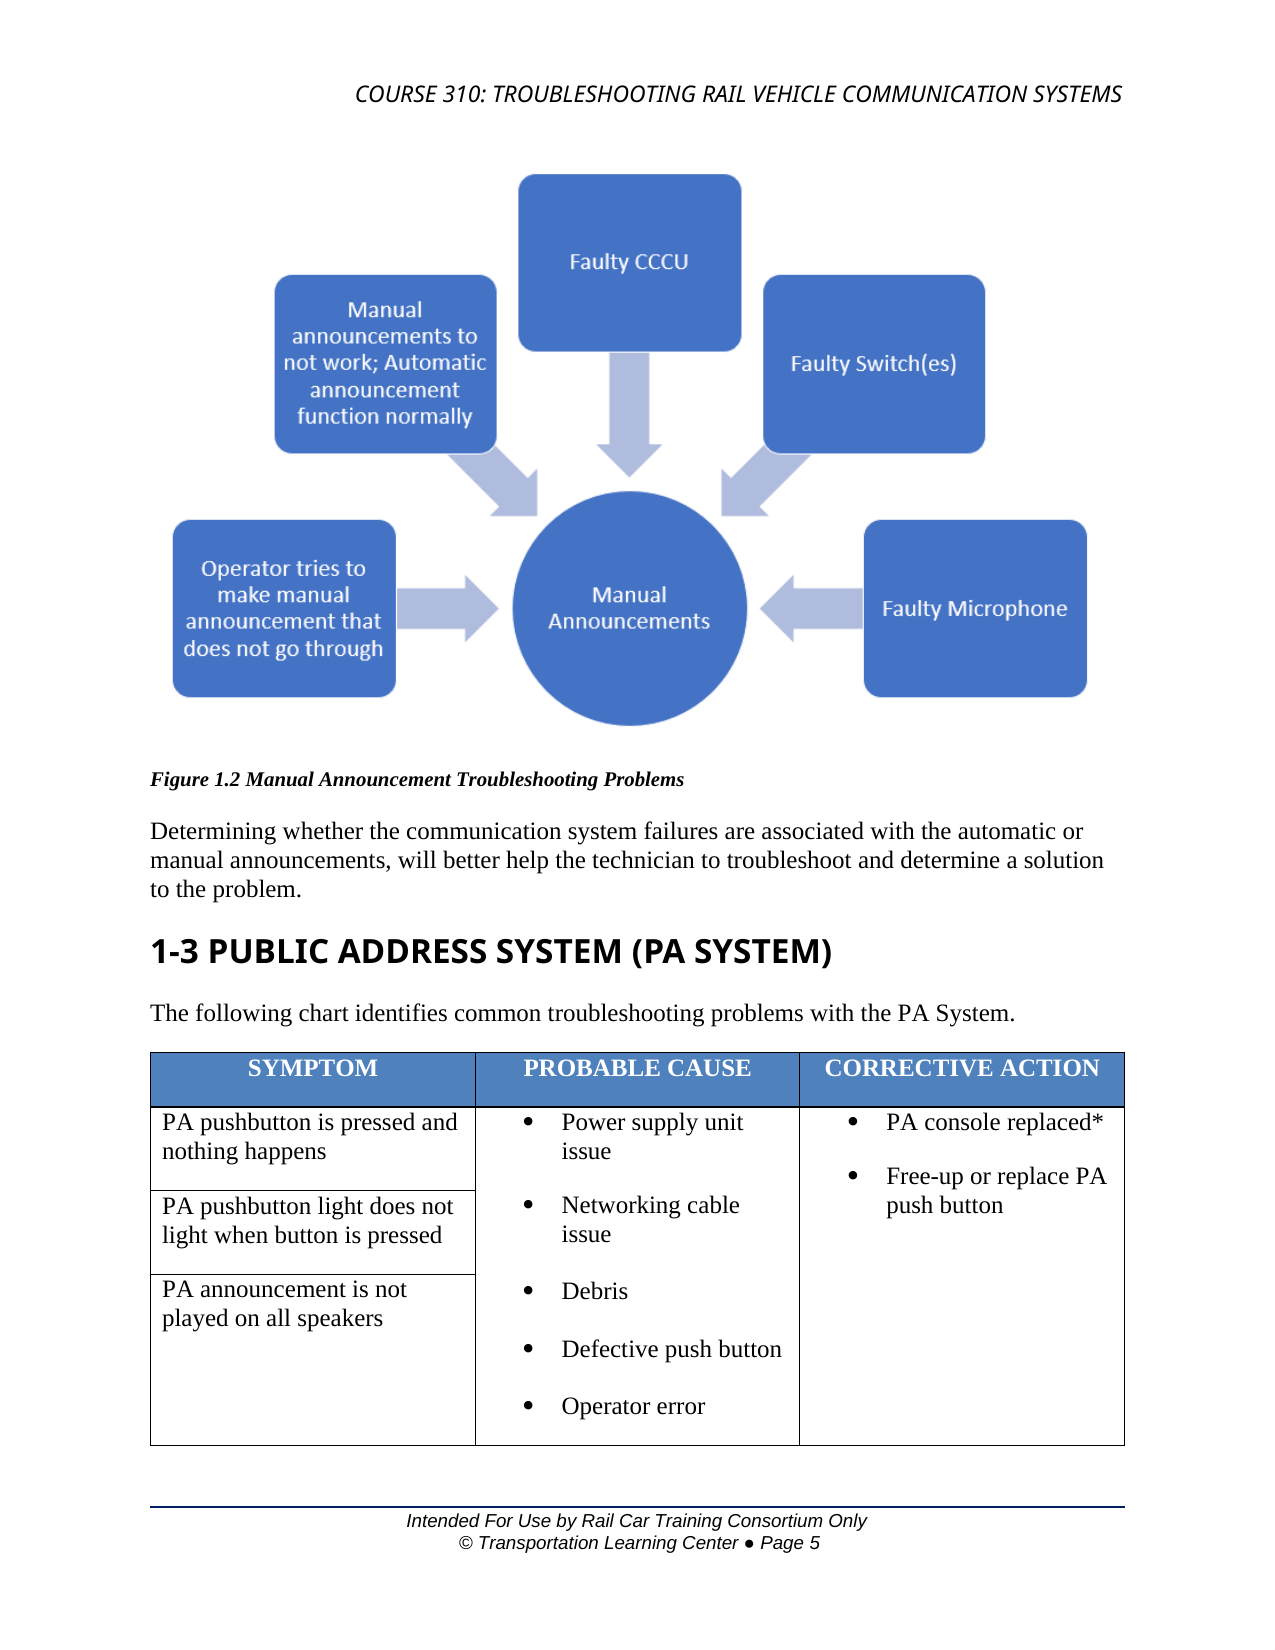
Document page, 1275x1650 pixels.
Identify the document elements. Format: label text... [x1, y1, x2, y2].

picture [150, 150, 1125, 742]
text Determining whether the communication system failures are associated with the automatic or manual announcements, will better help the technician to troubleshoot and determine a solution to the problem. [150, 816, 1125, 902]
table_header PROBABLE CAUSE [476, 1053, 799, 1106]
text The following chart identifies common troubleshooting problems with the PA System. [150, 998, 1125, 1027]
table_cell PA announcement is not played on all speakers [151, 1275, 475, 1445]
table_cell PA console replaced* Free-up or replace PA push button [800, 1108, 1124, 1445]
table_cell PA pushbutton light does not light when button is pressed [151, 1191, 475, 1273]
table_cell PA pushbutton is pressed and nothing happens [151, 1108, 475, 1190]
table_header CORRECTIVE ACTION [800, 1053, 1124, 1106]
table_header SYMPTOM [151, 1053, 475, 1106]
text Figure 1.2 Manual Announcement Troubleshooting Problems [150, 767, 1125, 791]
table_cell Power supply unit issue Networking cable issue Debris Defective push button Operator error [476, 1108, 799, 1445]
title 1-3 public address system (PA System) [150, 927, 1125, 973]
